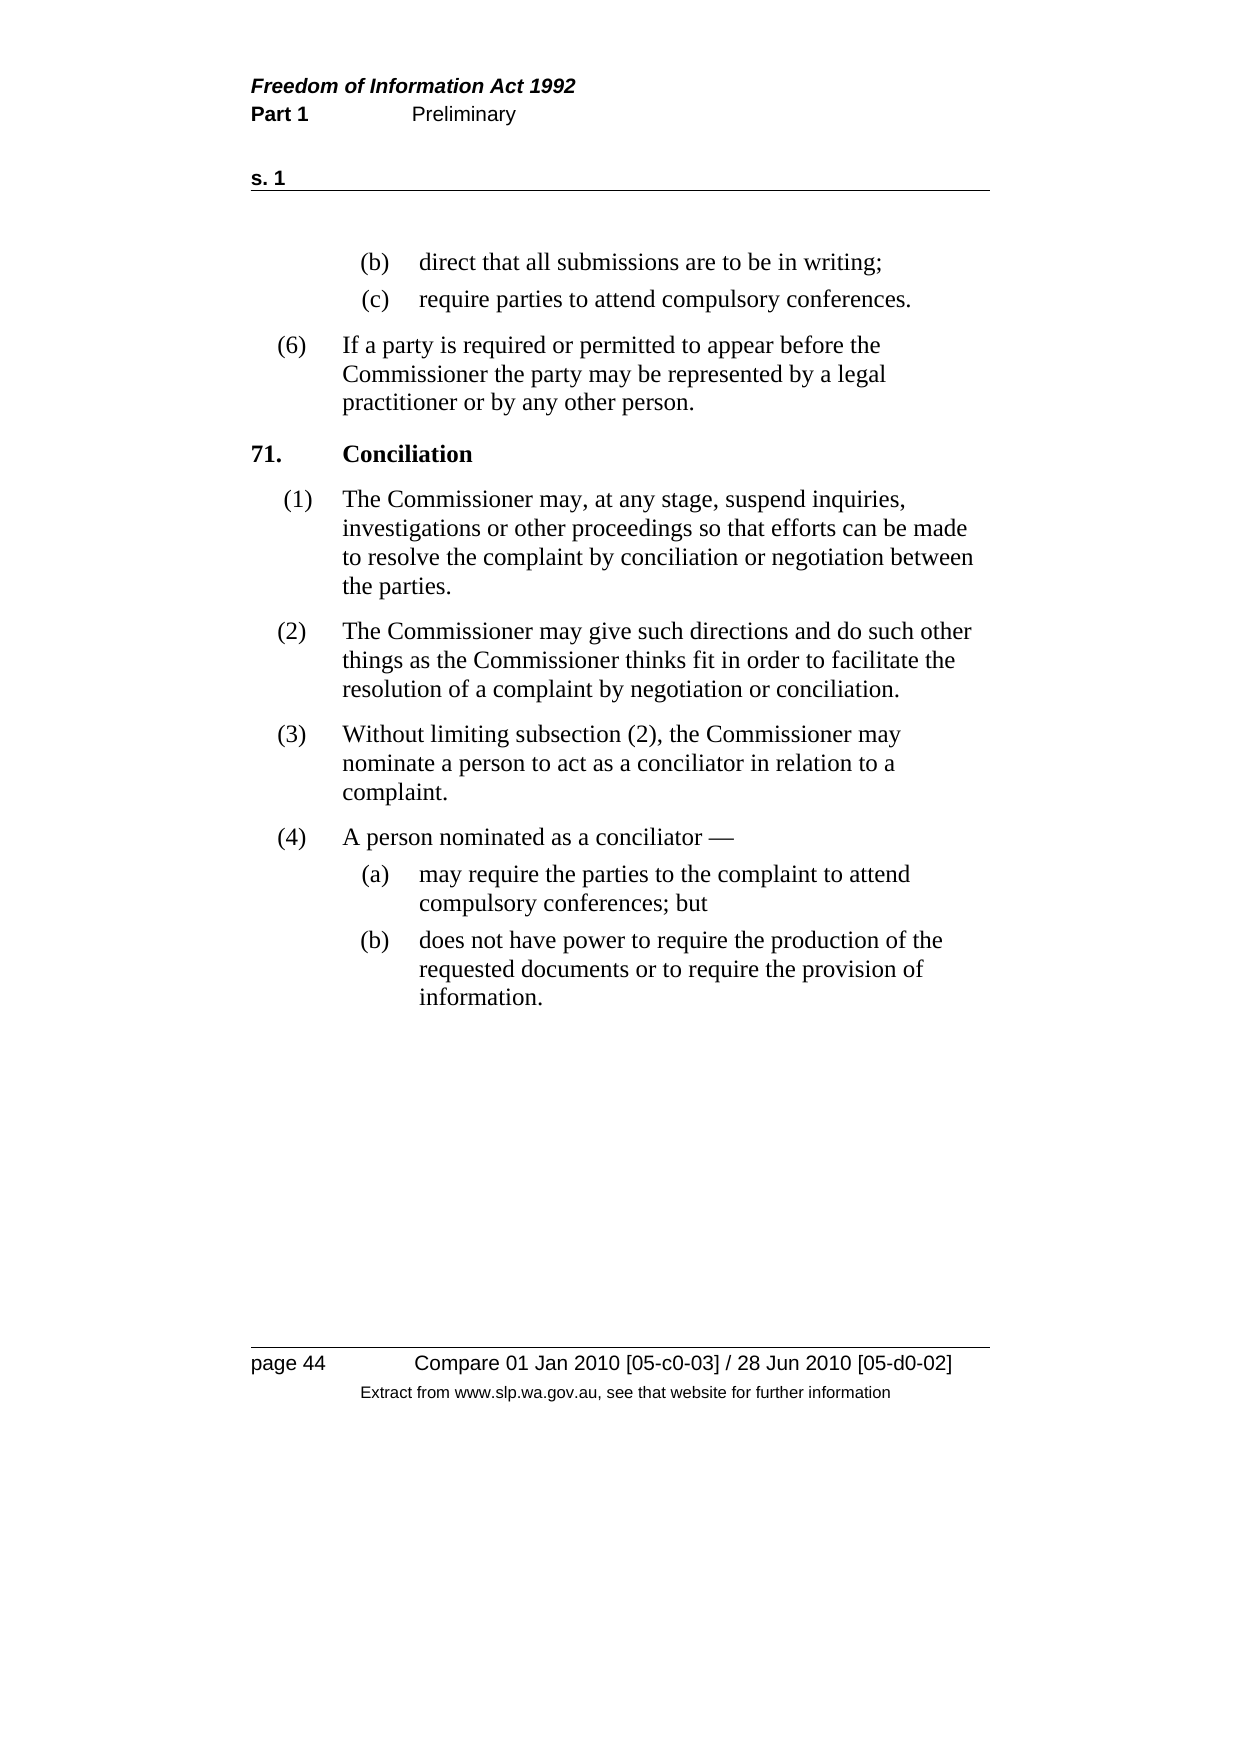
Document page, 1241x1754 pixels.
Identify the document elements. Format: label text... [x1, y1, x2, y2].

text (c) require parties to attend compulsory conferences. [251, 284, 990, 313]
text (a) may require the parties to the complaint to attend compulsory conferences; but [251, 859, 990, 917]
text (b) does not have power to require the production of the requested documents or to require the provision of information. [251, 925, 990, 1011]
text (6) If a party is required or permitted to appear before the Commissioner the party may be represented by a legal practitioner or by any other person. [251, 330, 990, 416]
text (2) The Commissioner may give such directions and do such other things as the Commissioner thinks fit in order to facilitate the resolution of a complaint by negotiation or conciliation. [251, 616, 990, 702]
subtitle 71. Conciliation [251, 439, 990, 468]
text (4) A person nominated as a conciliator — [251, 822, 990, 851]
text (b) direct that all submissions are to be in writing; [251, 247, 990, 276]
text (3) Without limiting subsection (2), the Commissioner may nominate a person to act as a conciliator in relation to a complaint. [251, 719, 990, 805]
text (1) The Commissioner may, at any stage, suspend inquiries, investigations or other proceedings so that efforts can be made to resolve the complaint by conciliation or negotiation between the parties. [251, 484, 990, 599]
